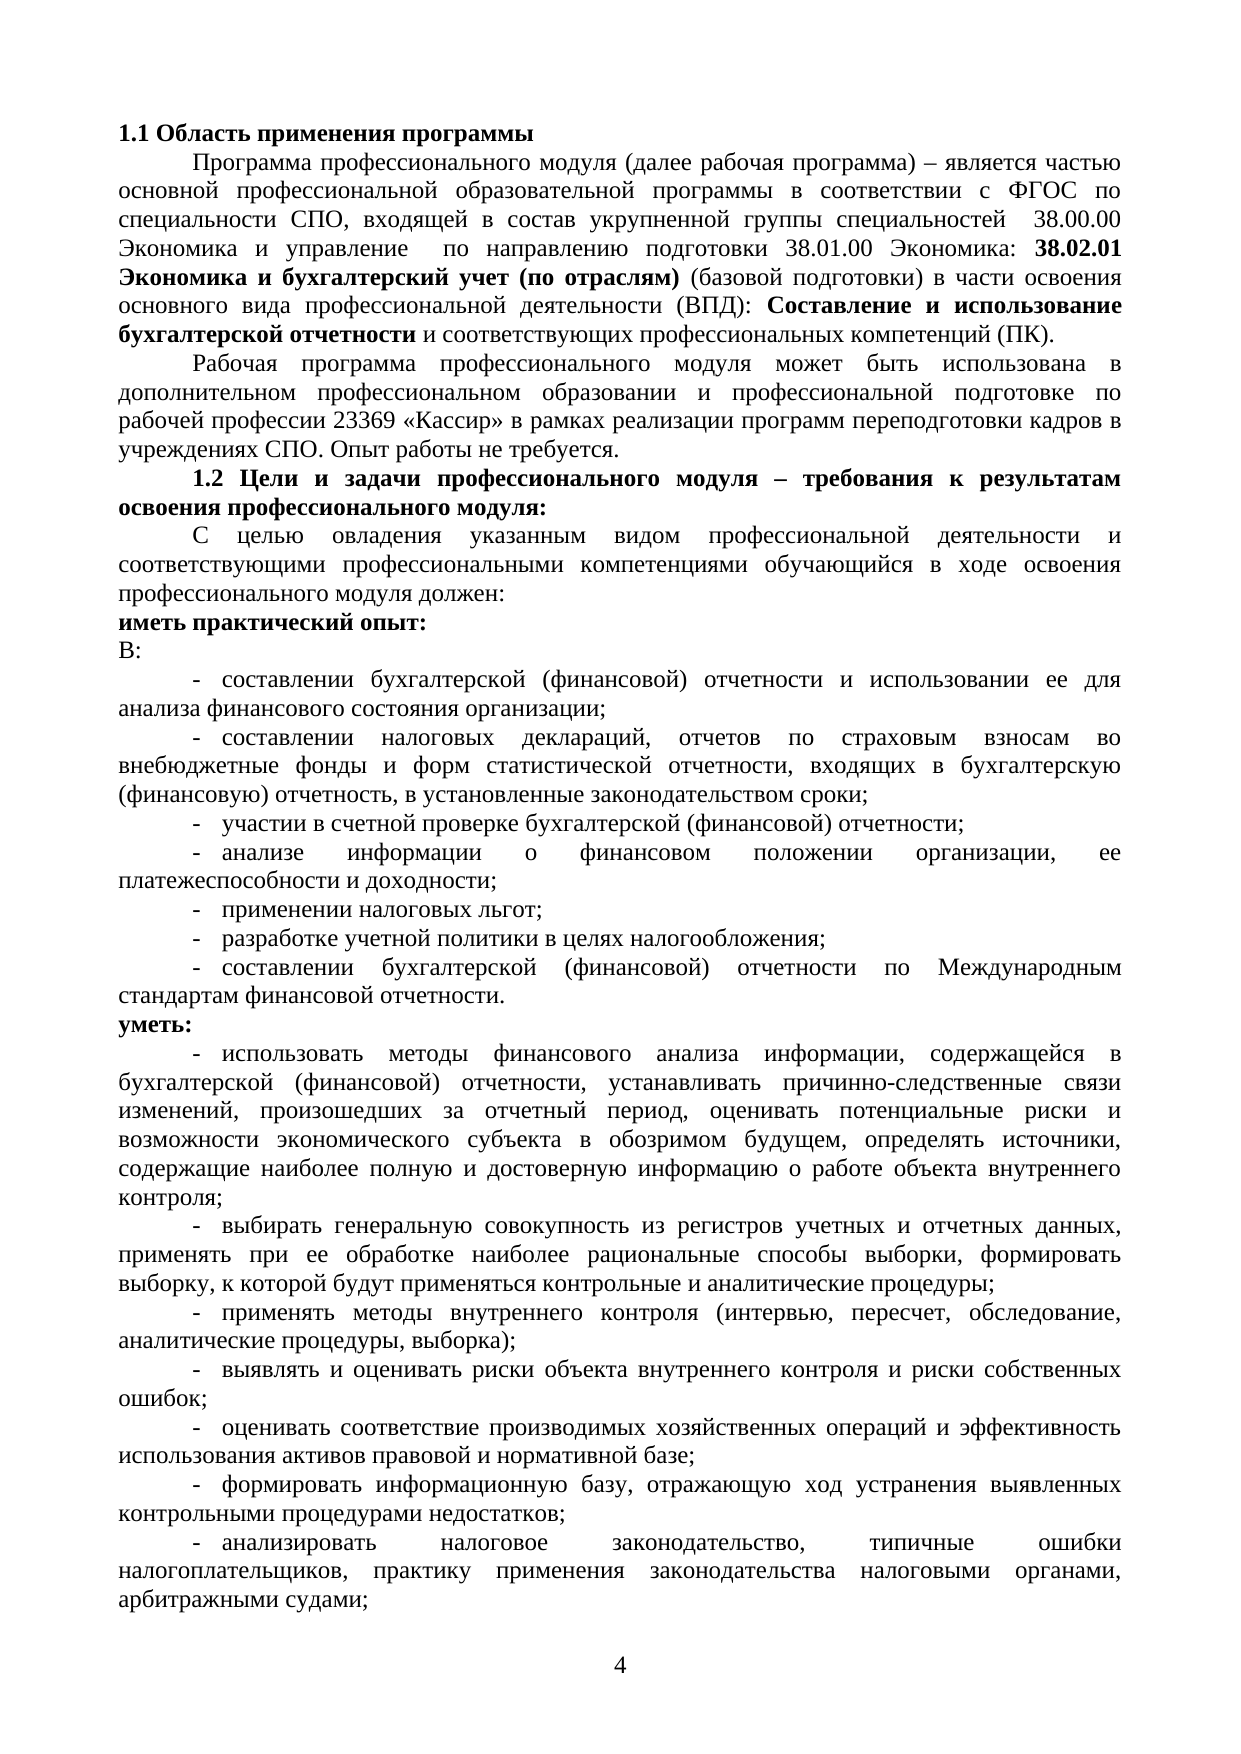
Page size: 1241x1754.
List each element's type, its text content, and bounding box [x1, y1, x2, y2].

text 1.1 Область применения программы [118, 118, 1122, 147]
list разработке учетной политики в целях налогообложения; [118, 923, 1122, 952]
list участии в счетной проверке бухгалтерской (финансовой) отчетности; [118, 808, 1122, 837]
text Программа профессионального модуля (далее рабочая программа) – является частью основной профессиональной образовательной программы в соответствии с ФГОС по специальности СПО, входящей в состав укрупненной группы специальностей 38.00.00 Экономика и управление по направлению подготовки 38.01.00 Экономика: 38.02.01 Экономика и бухгалтерский учет (по отраслям) (базовой подготовки) в части освоения основного вида профессиональной деятельности (ВПД): Составление и использование бухгалтерской отчетности и соответствующих профессиональных компетенций (ПК). [118, 147, 1122, 348]
list выбирать генеральную совокупность из регистров учетных и отчетных данных, применять при ее обработке наиболее рациональные способы выборки, формировать выборку, к которой будут применяться контрольные и аналитические процедуры; [118, 1211, 1122, 1297]
list применении налоговых льгот; [118, 894, 1122, 923]
text уметь: [118, 1009, 1122, 1038]
list выявлять и оценивать риски объекта внутреннего контроля и риски собственных ошибок; [118, 1354, 1122, 1412]
list формировать информационную базу, отражающую ход устранения выявленных контрольными процедурами недостатков; [118, 1469, 1122, 1527]
text С целью овладения указанным видом профессиональной деятельности и соответствующими профессиональными компетенциями обучающийся в ходе освоения профессионального модуля должен: [118, 521, 1122, 607]
list применять методы внутреннего контроля (интервью, пересчет, обследование, аналитические процедуры, выборка); [118, 1297, 1122, 1354]
text Рабочая программа профессионального модуля может быть использована в дополнительном профессиональном образовании и профессиональной подготовке по рабочей профессии 23369 «Кассир» в рамках реализации программ переподготовки кадров в учреждениях СПО. Опыт работы не требуется. [118, 348, 1122, 463]
text иметь практический опыт: [118, 607, 1122, 636]
list составлении бухгалтерской (финансовой) отчетности и использовании ее для анализа финансового состояния организации; [118, 664, 1122, 722]
text 1.2 Цели и задачи профессионального модуля – требования к результатам освоения профессионального модуля: [118, 463, 1122, 521]
list составлении налоговых деклараций, отчетов по страховым взносам во внебюджетные фонды и форм статистической отчетности, входящих в бухгалтерскую (финансовую) отчетность, в установленные законодательством сроки; [118, 722, 1122, 808]
list анализе информации о финансовом положении организации, ее платежеспособности и доходности; [118, 837, 1122, 894]
list составлении бухгалтерской (финансовой) отчетности по Международным стандартам финансовой отчетности. [118, 952, 1122, 1009]
list оценивать соответствие производимых хозяйственных операций и эффективность использования активов правовой и нормативной базе; [118, 1412, 1122, 1469]
text В: [118, 636, 1122, 664]
list использовать методы финансового анализа информации, содержащейся в бухгалтерской (финансовой) отчетности, устанавливать причинно-следственные связи изменений, произошедших за отчетный период, оценивать потенциальные риски и возможности экономического субъекта в обозримом будущем, определять источники, содержащие наиболее полную и достоверную информацию о работе объекта внутреннего контроля; [118, 1038, 1122, 1211]
list анализировать налоговое законодательство, типичные ошибки налогоплательщиков, практику применения законодательства налоговыми органами, арбитражными судами; [118, 1527, 1122, 1613]
